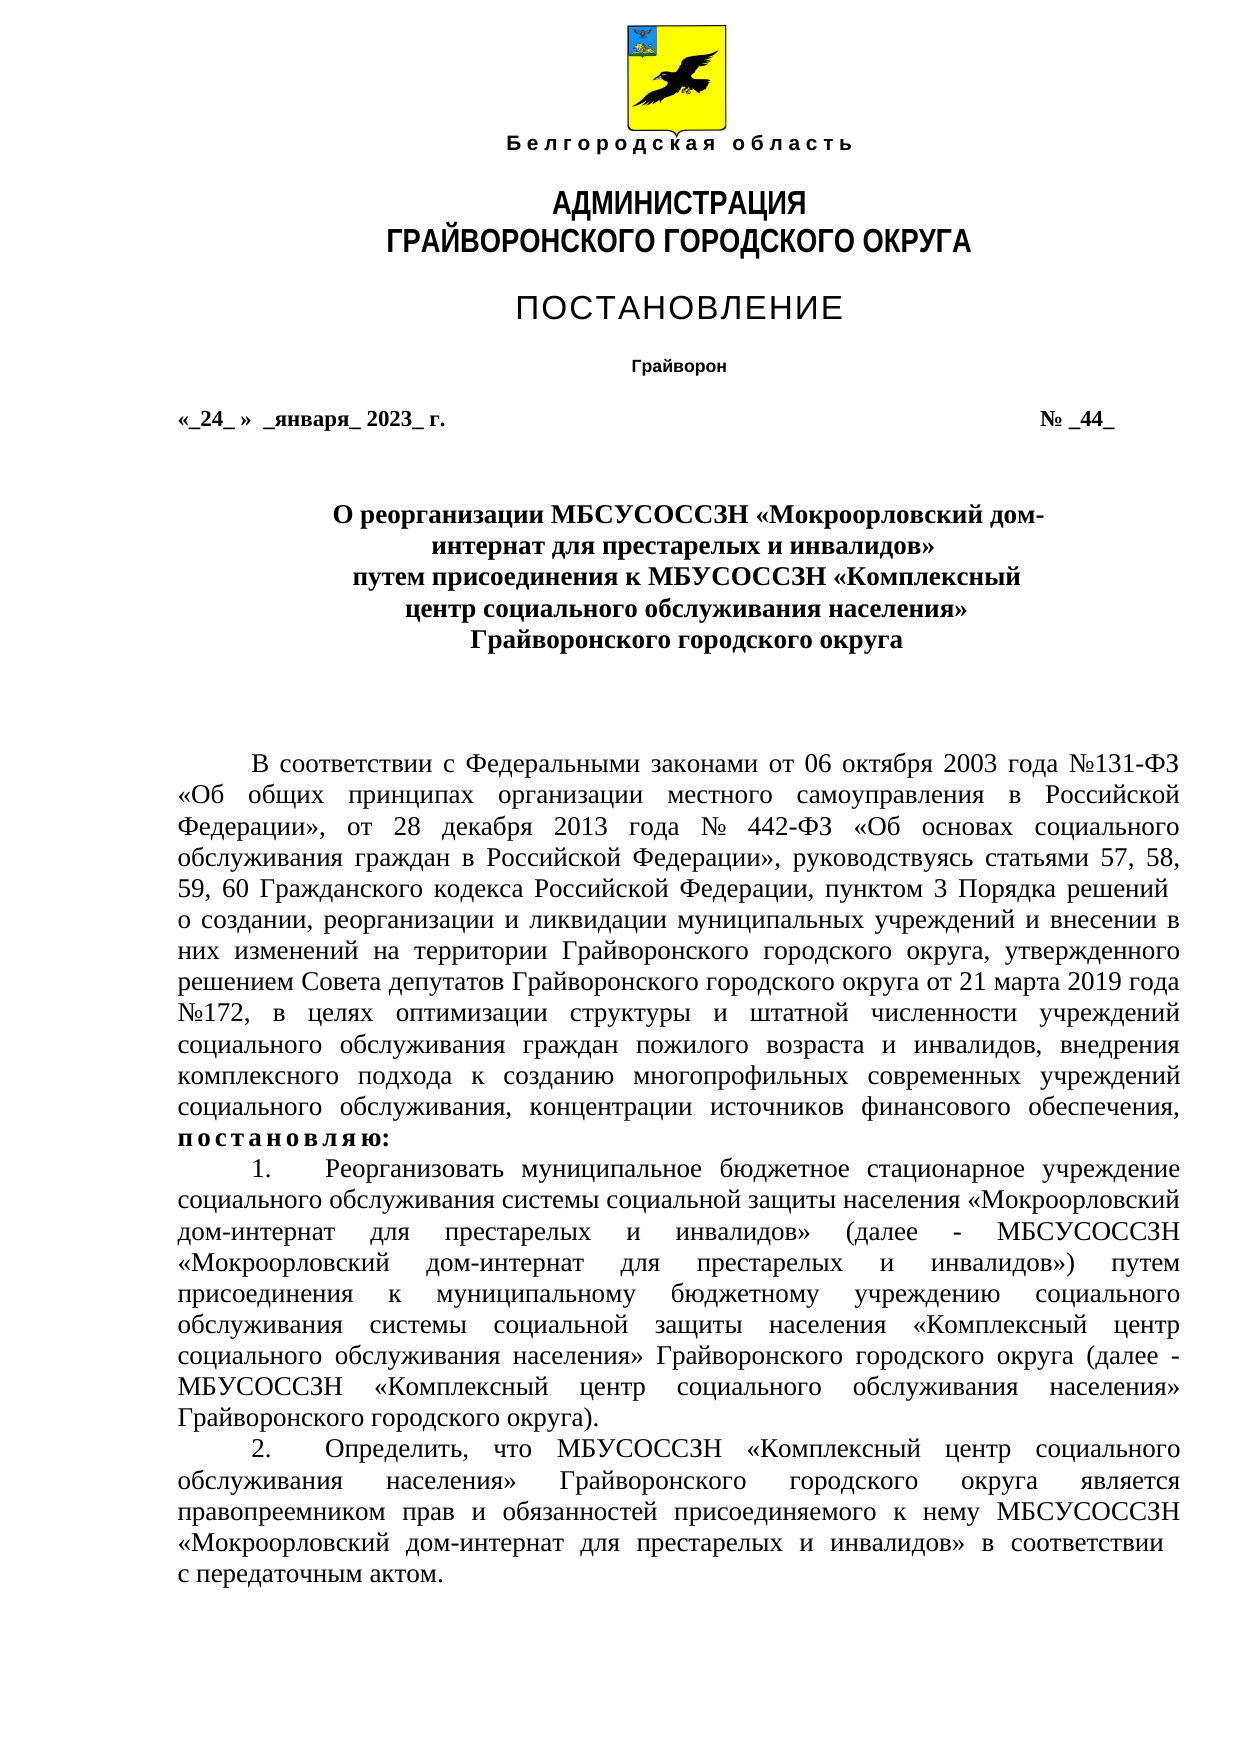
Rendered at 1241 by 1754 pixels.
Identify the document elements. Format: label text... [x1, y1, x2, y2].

text Грайворон [177, 356, 1181, 376]
text В соответствии с Федеральными законами от 06 октября 2003 года №131-ФЗ «Об общих принципах организации местного самоуправления в Российской Федерации», от 28 декабря 2013 года № 442-ФЗ «Об основах социального обслуживания граждан в Российской Федерации», руководствуясь статьями 57, 58, 59, 60 Гражданского кодекса Российской Федерации, пунктом 3 Порядка решений о создании, реорганизации и ликвидации муниципальных учреждений и внесении в них изменений на территории Грайворонского городского округа, утвержденного решением Совета депутатов Грайворонского городского округа от 21 марта 2019 года №172, в целях оптимизации структуры и штатной численности учреждений социального обслуживания граждан пожилого возраста и инвалидов, внедрения комплексного подхода к созданию многопрофильных современных учреждений социального обслуживания, концентрации источников финансового обеспечения, постановляю: [177, 747, 1181, 1152]
text Б е л г о р о д с к а я о б л а с т ь [177, 131, 1181, 154]
picture [627, 25, 727, 131]
text ГРАЙВОРОНСКОГО ГОРОДСКОГО ОКРУГА [177, 221, 1181, 260]
text 2. Определить, что МБУСОССЗН «Комплексный центр социального обслуживания населения» Грайворонского городского округа является правопреемником прав и обязанностей присоединяемого к нему МБСУСОССЗН «Мокроорловский дом-интернат для престарелых и инвалидов» в соответствии с передаточным актом. [177, 1433, 1181, 1588]
text АДМИНИСТРАЦИЯ [177, 183, 1181, 221]
table_header О реорганизации МБСУСОССЗН «Мокроорловский дом-интернат для престарелых и инвалидов» путем присоединения к МБУСОССЗН «Комплексный центр социального обслуживания населения» Грайворонского городского округа [310, 498, 1063, 654]
text 1. Реорганизовать муниципальное бюджетное стационарное учреждение социального обслуживания системы социальной защиты населения «Мокроорловский дом-интернат для престарелых и инвалидов» (далее - МБСУСОССЗН «Мокроорловский дом-интернат для престарелых и инвалидов») путем присоединения к муниципальному бюджетному учреждению социального обслуживания системы социальной защиты населения «Комплексный центр социального обслуживания населения» Грайворонского городского округа (далее - МБУСОССЗН «Комплексный центр социального обслуживания населения» Грайворонского городского округа). [177, 1152, 1181, 1246]
text 1. Реорганизовать муниципальное бюджетное стационарное учреждение социального обслуживания системы социальной защиты населения «Мокроорловский дом-интернат для престарелых и инвалидов» (далее - МБСУСОССЗН «Мокроорловский дом-интернат для престарелых и инвалидов») путем присоединения к муниципальному бюджетному учреждению социального обслуживания системы социальной защиты населения «Комплексный центр социального обслуживания населения» Грайворонского городского округа (далее - МБУСОССЗН «Комплексный центр социального обслуживания населения» Грайворонского городского округа). [177, 1277, 1181, 1433]
text ПОСТАНОВЛЕНИЕ [177, 288, 1181, 327]
text «_24_ » _января_ 2023_ г. № _44_ [177, 405, 1181, 431]
